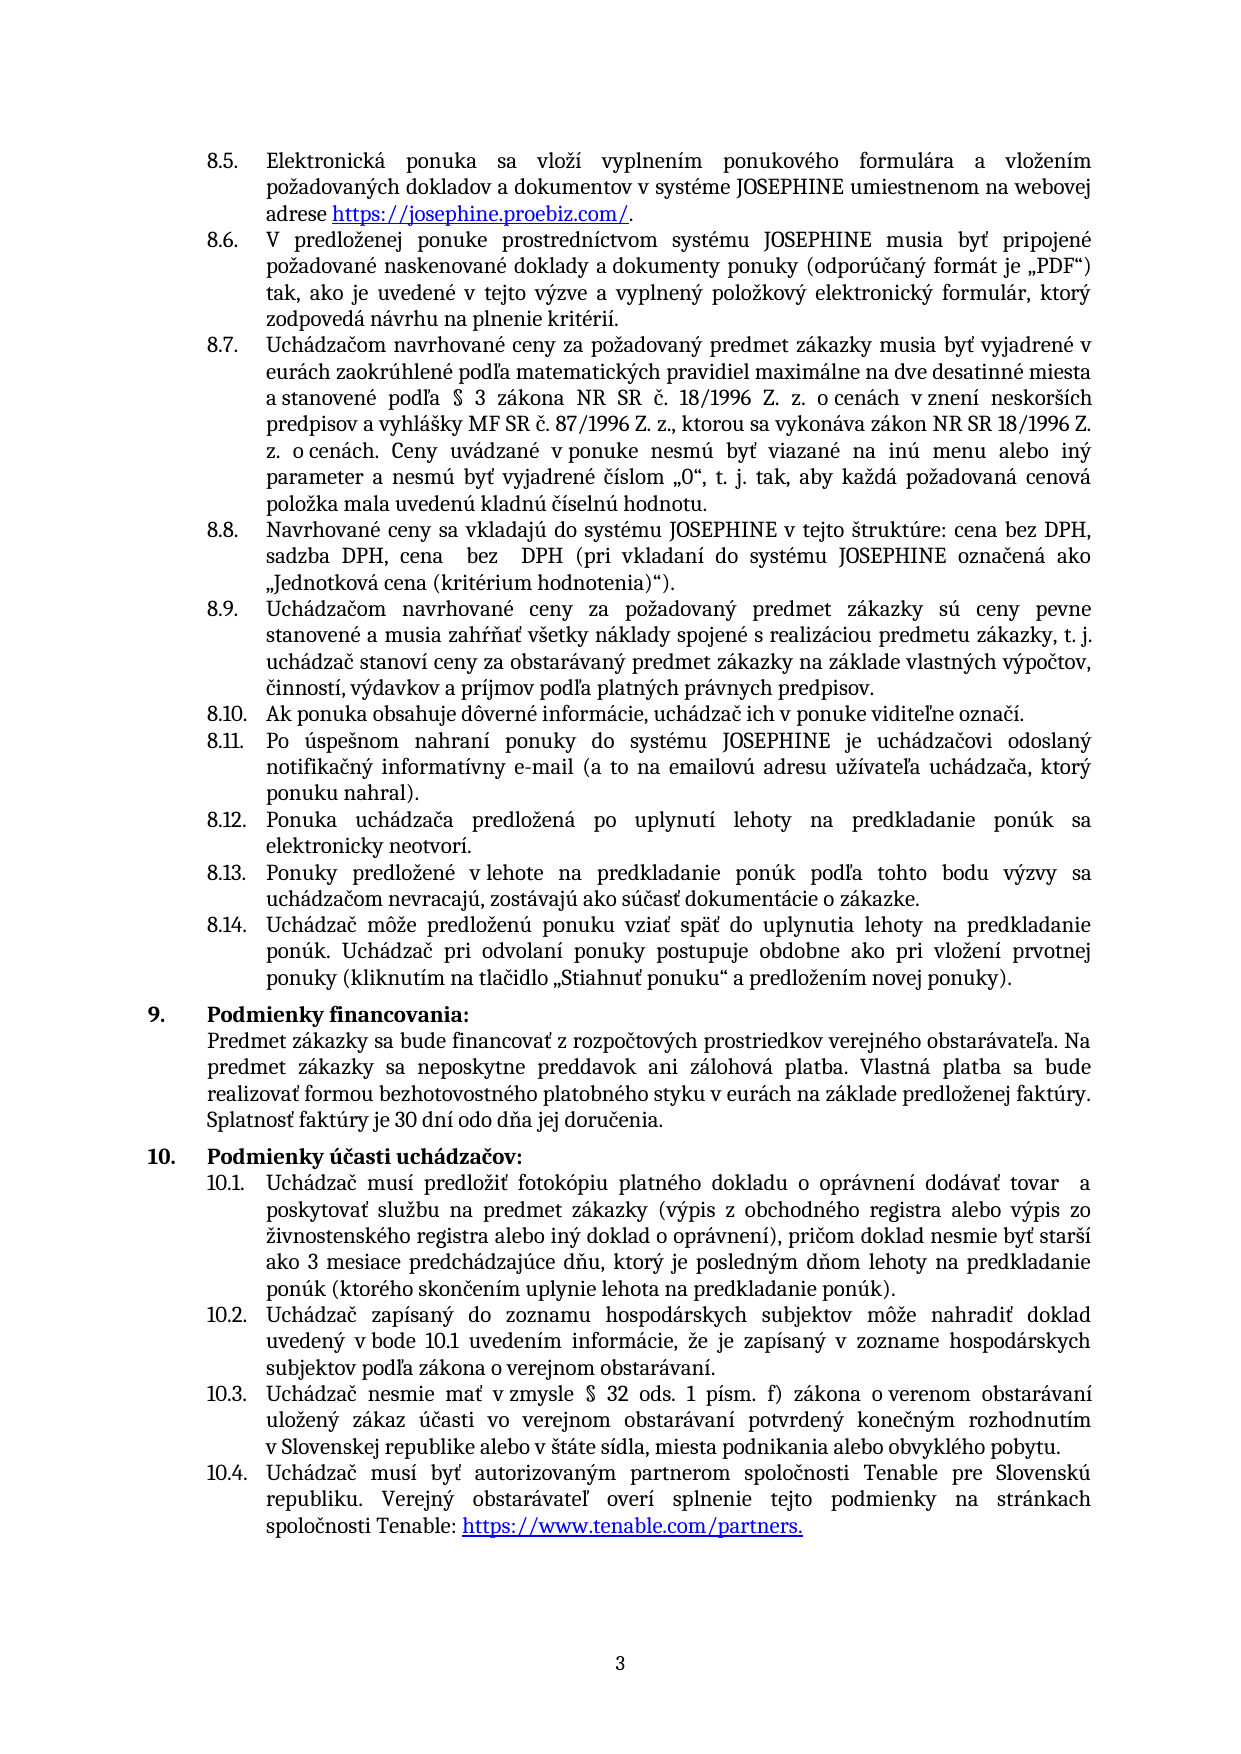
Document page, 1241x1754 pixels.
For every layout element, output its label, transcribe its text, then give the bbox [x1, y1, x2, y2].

list Po úspešnom nahraní ponuky do systému JOSEPHINE je uchádzačovi odoslaný notifikačný informatívny e-mail (a to na emailovú adresu užívateľa uchádzača, ktorý ponuku nahral). [207, 727, 1092, 807]
list Podmienky financovania: [148, 1001, 1092, 1028]
list Elektronická ponuka sa vloží vyplnením ponukového formulára a vložením požadovaných dokladov a dokumentov v systéme JOSEPHINE umiestnenom na webovej adrese https://josephine.proebiz.com/. [207, 148, 1092, 227]
list Uchádzač musí byť autorizovaným partnerom spoločnosti Tenable pre Slovenskú republiku. Verejný obstarávateľ overí splnenie tejto podmienky na stránkach spoločnosti Tenable: https://www.tenable.com/partners. [207, 1460, 1092, 1539]
list Uchádzačom navrhované ceny za požadovaný predmet zákazky sú ceny pevne stanovené a musia zahŕňať všetky náklady spojené s realizáciou predmetu zákazky, t. j. uchádzač stanoví ceny za obstarávaný predmet zákazky na základe vlastných výpočtov, činností, výdavkov a príjmov podľa platných právnych predpisov. [207, 596, 1092, 701]
list Uchádzač môže predloženú ponuku vziať späť do uplynutia lehoty na predkladanie ponúk. Uchádzač pri odvolaní ponuky postupuje obdobne ako pri vložení prvotnej ponuky (kliknutím na tlačidlo „Stiahnuť ponuku“ a predložením novej ponuky). [207, 912, 1092, 991]
list Uchádzačom navrhované ceny za požadovaný predmet zákazky musia byť vyjadrené v eurách zaokrúhlené podľa matematických pravidiel maximálne na dve desatinné miesta a stanovené podľa § 3 zákona NR SR č. 18/1996 Z. z. o cenách v znení neskorších predpisov a vyhlášky MF SR č. 87/1996 Z. z., ktorou sa vykonáva zákon NR SR 18/1996 Z. z. o cenách. Ceny uvádzané v ponuke nesmú byť viazané na inú menu alebo iný parameter a nesmú byť vyjadrené číslom „0“, t. j. tak, aby každá požadovaná cenová položka mala uvedenú kladnú číselnú hodnotu. [207, 332, 1092, 517]
list Ponuka uchádzača predložená po uplynutí lehoty na predkladanie ponúk sa elektronicky neotvorí. [207, 807, 1092, 859]
list V predloženej ponuke prostredníctvom systému JOSEPHINE musia byť pripojené požadované naskenované doklady a dokumenty ponuky (odporúčaný formát je „PDF“) tak, ako je uvedené v tejto výzve a vyplnený položkový elektronický formulár, ktorý zodpovedá návrhu na plnenie kritérií. [207, 227, 1092, 332]
list Uchádzač zapísaný do zoznamu hospodárskych subjektov môže nahradiť doklad uvedený v bode 10.1 uvedením informácie, že je zapísaný v zozname hospodárskych subjektov podľa zákona o verejnom obstarávaní. [207, 1302, 1092, 1381]
list Navrhované ceny sa vkladajú do systému JOSEPHINE v tejto štruktúre: cena bez DPH, sadzba DPH, cena bez DPH (pri vkladaní do systému JOSEPHINE označená ako „Jednotková cena (kritérium hodnotenia)“). [207, 517, 1092, 596]
list Podmienky účasti uchádzačov: [148, 1144, 1092, 1170]
list Uchádzač nesmie mať v zmysle § 32 ods. 1 písm. f) zákona o verenom obstarávaní uložený zákaz účasti vo verejnom obstarávaní potvrdený konečným rozhodnutím v Slovenskej republike alebo v štáte sídla, miesta podnikania alebo obvyklého pobytu. [207, 1381, 1092, 1460]
list Ponuky predložené v lehote na predkladanie ponúk podľa tohto bodu výzvy sa uchádzačom nevracajú, zostávajú ako súčasť dokumentácie o zákazke. [207, 859, 1092, 912]
list Uchádzač musí predložiť fotokópiu platného dokladu o oprávnení dodávať tovar a poskytovať službu na predmet zákazky (výpis z obchodného registra alebo výpis zo živnostenského registra alebo iný doklad o oprávnení), pričom doklad nesmie byť starší ako 3 mesiace predchádzajúce dňu, ktorý je posledným dňom lehoty na predkladanie ponúk (ktorého skončením uplynie lehota na predkladanie ponúk). [207, 1170, 1092, 1302]
text Predmet zákazky sa bude financovať z rozpočtových prostriedkov verejného obstarávateľa. Na predmet zákazky sa neposkytne preddavok ani zálohová platba. Vlastná platba sa bude realizovať formou bezhotovostného platobného styku v eurách na základe predloženej faktúry. Splatnosť faktúry je 30 dní odo dňa jej doručenia. [207, 1028, 1092, 1133]
list Ak ponuka obsahuje dôverné informácie, uchádzač ich v ponuke viditeľne označí. [207, 701, 1092, 727]
